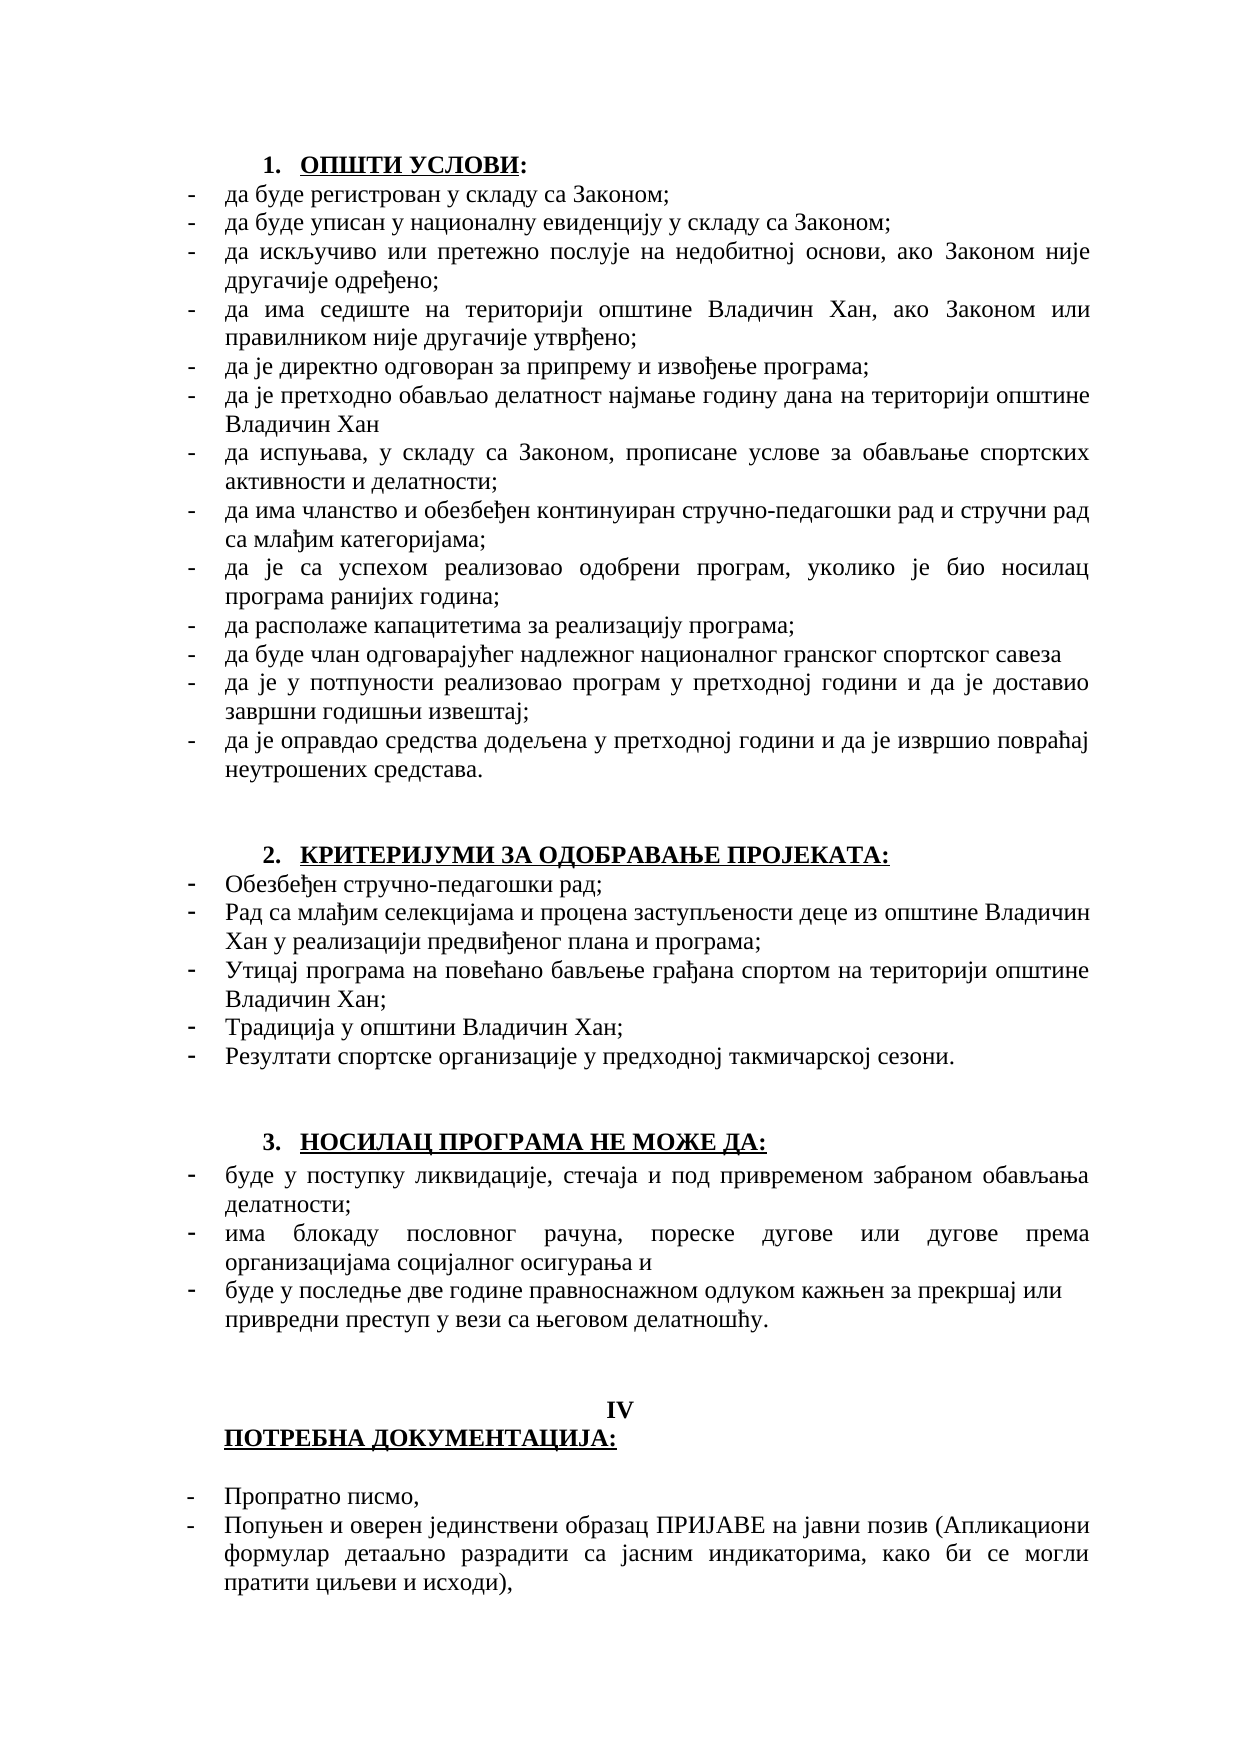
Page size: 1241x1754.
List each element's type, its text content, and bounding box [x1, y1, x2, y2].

list буде у поступку ликвидације, стечаја и под привременом забраном обављања делатности; [187, 1161, 1090, 1218]
list Носилац програма не може да: [262, 1127, 1090, 1156]
list критеријуми за одобравање проЈеката: [262, 840, 1090, 869]
text Потребна документација: [150, 1423, 1090, 1452]
list да искључиво или претежно послује на недобитној основи, ако Законом није другачије одређено; [187, 236, 1090, 294]
list Општи услови: [262, 150, 1090, 179]
list Традиција у општини Владичин Хан; [187, 1012, 1090, 1041]
list Рад са млађим селекцијама и процена заступљености деце из општине Владичин Хан у реализацији предвиђеног плана и програма; [187, 897, 1090, 955]
list Попуњен и оверен јединствени образац пријаве на јавни позив (Апликациони формулар детааљно разрадити са јасним индикаторима, како би се могли пратити циљеви и исходи), [186, 1510, 1090, 1596]
list да испуњава, у складу са Законом, прописане услове за обављање спортских активности и делатности; [187, 437, 1090, 495]
list да располаже капацитетима за реализацију програма; [187, 610, 1090, 639]
text IV [150, 1395, 1090, 1423]
list да буде члан одговарајућег надлежног националног гранског спортског савеза [187, 639, 1090, 667]
list Обезбеђен стручно-педагошки рад; [187, 869, 1090, 897]
list Резултати спортске организације у предходној такмичарској сезони. [187, 1041, 1090, 1070]
list да има чланство и обезбеђен континуиран стручно-педагошки рад и стручни рад са млађим категоријама; [187, 495, 1090, 552]
list буде у последње две године правноснажном одлуком кажњен за прекршај или [187, 1276, 1090, 1304]
list да буде регистрован у складу са Законом; [187, 179, 1090, 207]
list Пропратно писмо, [186, 1481, 1090, 1510]
list има блокаду пословног рачуна, пореске дугове или дугове према организацијама социјалног осигурања и [187, 1218, 1090, 1276]
list да има седиште на територији општине Владичин Хан, ако Законом или правилником није другачије утврђено; [187, 294, 1090, 351]
list да је у потпуности реализовао програм у претходној години и да је доставио завршни годишњи извештај; [187, 667, 1090, 725]
list да је директно одговоран за припрему и извођење програма; [187, 351, 1090, 380]
text привредни преступ у вези са његовом делатношћу. [225, 1304, 1090, 1333]
list Утицај програма на повећано бављење грађана спортом на територији општине Владичин Хан; [187, 955, 1090, 1012]
list да је претходно обављао делатност најмање годину дана на територији општине Владичин Хан [187, 380, 1090, 437]
list да је оправдао средства додељена у претходној години и да је извршио повраћај неутрошених средстава. [187, 725, 1090, 782]
list да је са успехом реализовао одобрени програм, уколико је био носилац програма ранијих година; [187, 552, 1090, 610]
list да буде уписан у националну евиденцију у складу са Законом; [187, 207, 1090, 236]
